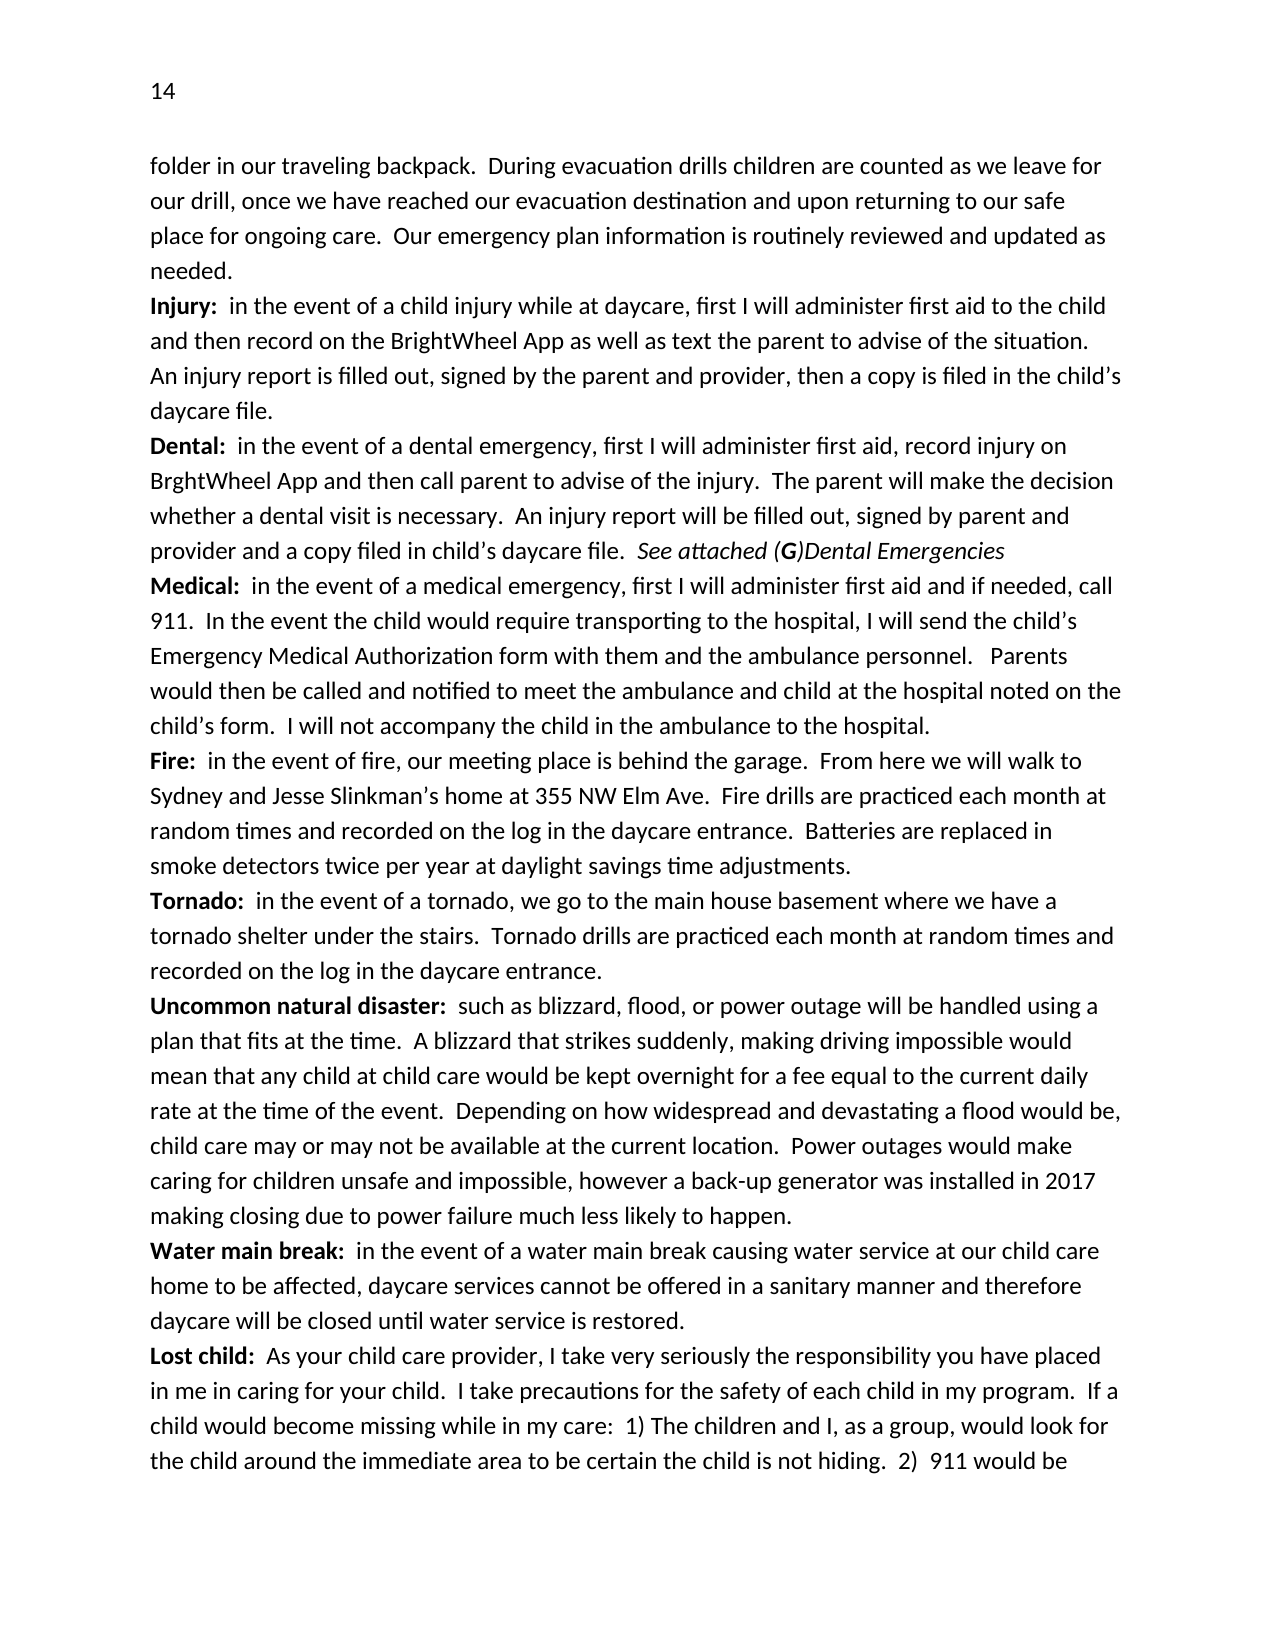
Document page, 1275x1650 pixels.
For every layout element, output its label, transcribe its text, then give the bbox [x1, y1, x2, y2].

text Medical: in the event of a medical emergency, first I will administer first aid and if needed, call 911. In the event the child would require transporting to the hospital, I will send the child’s Emergency Medical Authorization form with them and the ambulance personnel. Parents would then be called and notified to meet the ambulance and child at the hospital noted on the child’s form. I will not accompany the child in the ambulance to the hospital. [150, 570, 1125, 741]
text Water main break: in the event of a water main break causing water service at our child care home to be affected, daycare services cannot be offered in a sanitary manner and therefore daycare will be closed until water service is restored. [150, 1235, 1125, 1336]
text Uncommon natural disaster: such as blizzard, flood, or power outage will be handled using a plan that fits at the time. A blizzard that strikes suddenly, making driving impossible would mean that any child at child care would be kept overnight for a fee equal to the current daily rate at the time of the event. Depending on how widespread and devastating a flood would be, child care may or may not be available at the current location. Power outages would make caring for children unsafe and impossible, however a back-up generator was installed in 2017 making closing due to power failure much less likely to happen. [150, 990, 1125, 1231]
text Injury: in the event of a child injury while at daycare, first I will administer first aid to the child and then record on the BrightWheel App as well as text the parent to advise of the situation. An injury report is filled out, signed by the parent and provider, then a copy is filed in the child’s daycare file. [150, 290, 1125, 426]
text Fire: in the event of fire, our meeting place is behind the garage. From here we will walk to Sydney and Jesse Slinkman’s home at 355 NW Elm Ave. Fire drills are practiced each month at random times and recorded on the log in the daycare entrance. Batteries are replaced in smoke detectors twice per year at daylight savings time adjustments. [150, 745, 1125, 881]
text Dental: in the event of a dental emergency, first I will administer first aid, record injury on BrghtWheel App and then call parent to advise of the injury. The parent will make the decision whether a dental visit is necessary. An injury report will be filled out, signed by parent and provider and a copy filed in child’s daycare file. See attached (G)Dental Emergencies [150, 430, 1125, 566]
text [150, 150, 1125, 286]
text Tornado: in the event of a tornado, we go to the main house basement where we have a tornado shelter under the stairs. Tornado drills are practiced each month at random times and recorded on the log in the daycare entrance. [150, 885, 1125, 986]
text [150, 1340, 1125, 1476]
